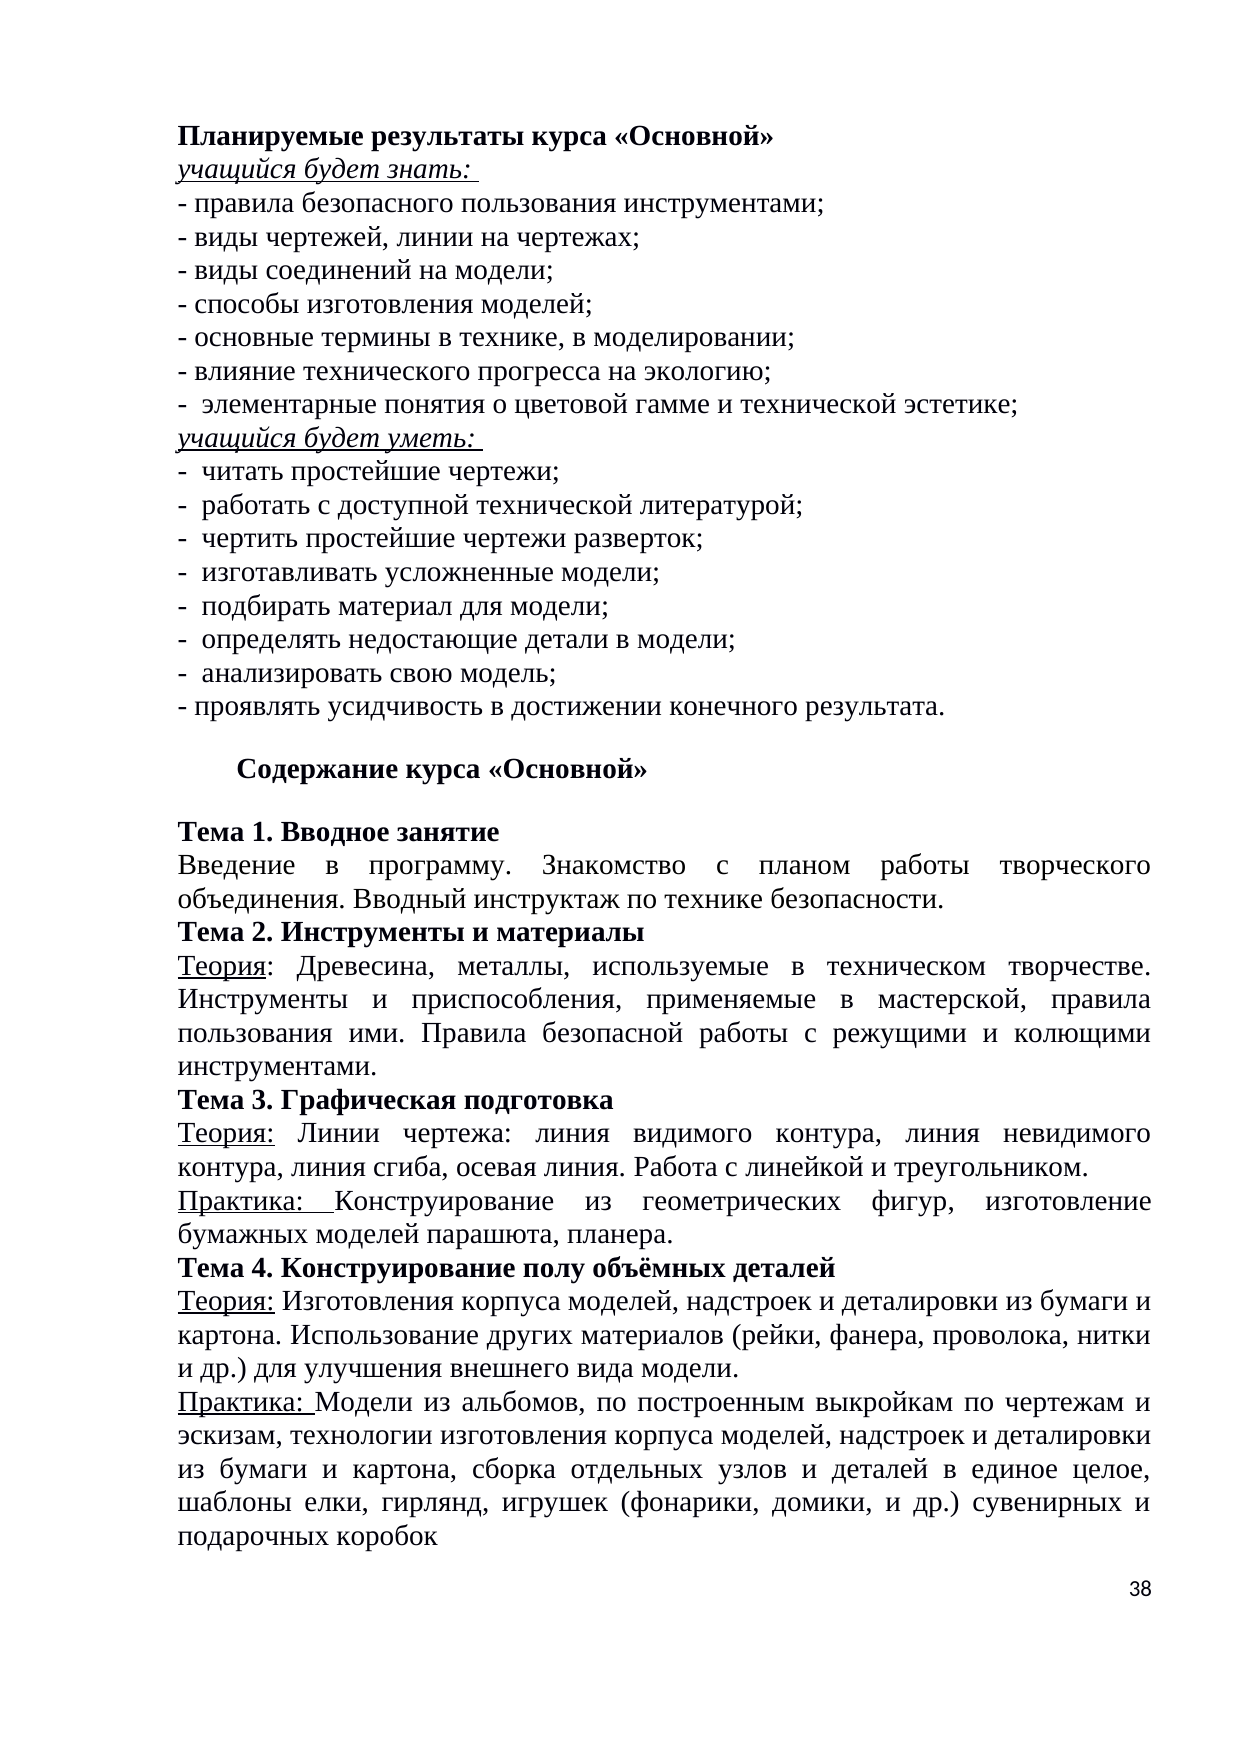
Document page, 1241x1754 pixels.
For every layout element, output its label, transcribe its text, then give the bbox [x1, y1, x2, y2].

text - работать с доступной технической литературой; [177, 487, 1152, 521]
text - основные термины в технике, в моделировании; [177, 319, 1152, 353]
text Планируемые результаты курса «Основной» [177, 118, 1152, 152]
text Теория: Древесина, металлы, используемые в техническом творчестве. Инструменты и приспособления, применяемые в мастерской, правила пользования ими. Правила безопасной работы с режущими и колющими инструментами. [177, 948, 1152, 1082]
text - определять недостающие детали в модели; [177, 621, 1152, 655]
text Теория: Изготовления корпуса моделей, надстроек и деталировки из бумаги и картона. Использование других материалов (рейки, фанера, проволока, нитки и др.) для улучшения внешнего вида модели. [177, 1283, 1152, 1384]
text - влияние технического прогресса на экологию; [177, 353, 1152, 386]
text Тема 2. Инструменты и материалы [177, 914, 1152, 948]
text - изготавливать усложненные модели; [177, 554, 1152, 588]
text Практика: Конструирование из геометрических фигур, изготовление бумажных моделей парашюта, планера. [177, 1183, 1152, 1250]
text - виды чертежей, линии на чертежах; [177, 219, 1152, 252]
text - проявлять усидчивость в достижении конечного результата. [177, 688, 1152, 722]
text - анализировать свою модель; [177, 655, 1152, 688]
text - чертить простейшие чертежи разверток; [177, 521, 1152, 554]
text Тема 1. Вводное занятие [177, 814, 1152, 847]
text Тема 3. Графическая подготовка [177, 1082, 1152, 1116]
text - способы изготовления моделей; [177, 286, 1152, 319]
text учащийся будет знать: [177, 152, 1152, 185]
text Теория: Линии чертежа: линия видимого контура, линия невидимого контура, линия сгиба, осевая линия. Работа с линейкой и треугольником. [177, 1116, 1152, 1183]
text - подбирать материал для модели; [177, 588, 1152, 621]
text Введение в программу. Знакомство с планом работы творческого объединения. Вводный инструктаж по технике безопасности. [177, 847, 1152, 914]
text Содержание курса «Основной» [177, 751, 1152, 784]
text - элементарные понятия о цветовой гамме и технической эстетике; [177, 386, 1152, 420]
text учащийся будет уметь: [177, 420, 1152, 453]
text - правила безопасного пользования инструментами; [177, 185, 1152, 219]
text - читать простейшие чертежи; [177, 453, 1152, 487]
text Практика: Модели из альбомов, по построенным выкройкам по чертежам и эскизам, технологии изготовления корпуса моделей, надстроек и деталировки из бумаги и картона, сборка отдельных узлов и деталей в единое целое, шаблоны елки, гирлянд, игрушек (фонарики, домики, и др.) сувенирных и подарочных коробок [177, 1384, 1152, 1552]
text - виды соединений на модели; [177, 252, 1152, 286]
text Тема 4. Конструирование полу объёмных деталей [177, 1250, 1152, 1283]
